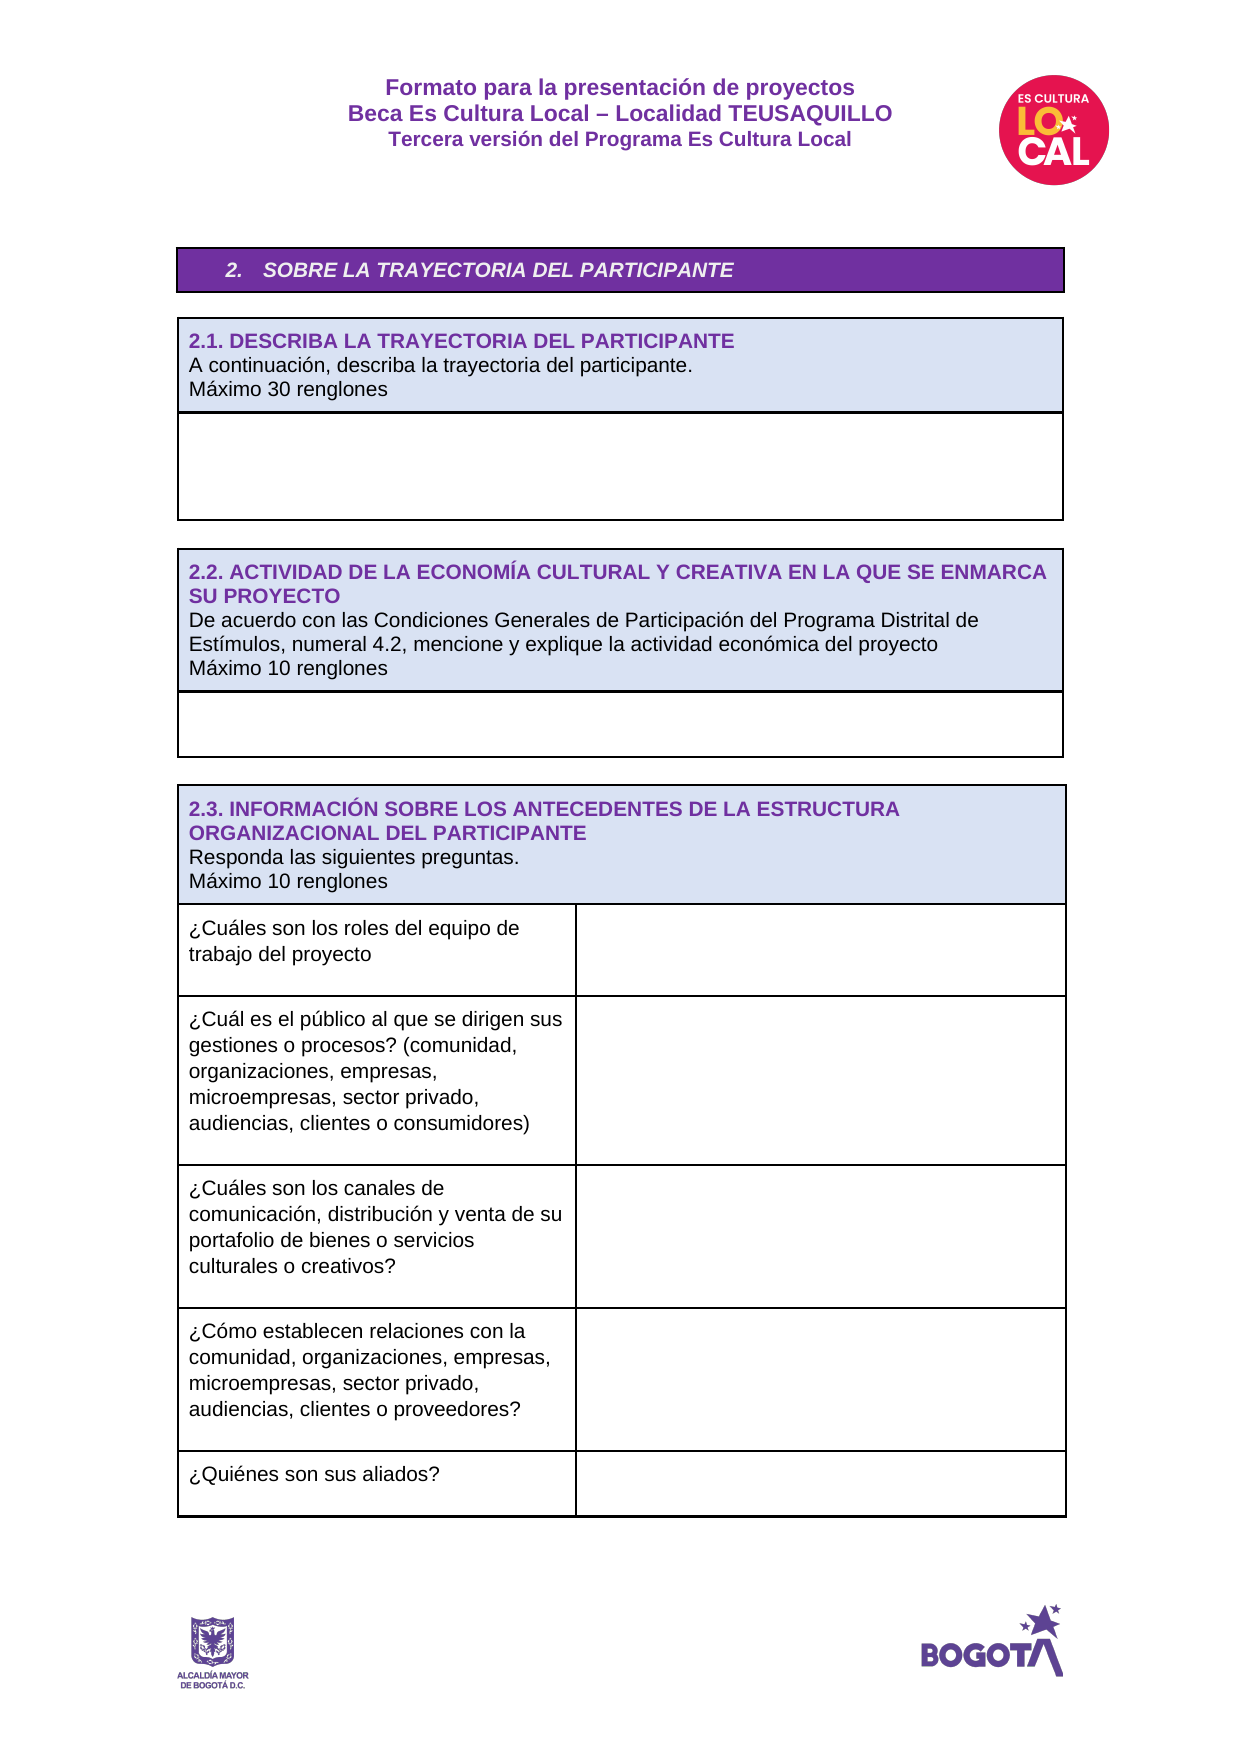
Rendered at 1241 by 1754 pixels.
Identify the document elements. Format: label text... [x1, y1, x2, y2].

picture [177, 1604, 252, 1689]
table_cell ¿Cuáles son los canales de comunicación, distribución y venta de su portafolio de bienes o servicios culturales o creativos? [179, 1166, 575, 1307]
table_cell [577, 1166, 1065, 1307]
table_header 2.1. DESCRIBA LA TRAYECTORIA DEL PARTICIPANTE A continuación, describa la trayectoria del participante. Máximo 30 renglones [179, 319, 1062, 411]
picture [919, 1604, 1063, 1689]
table_cell [179, 693, 1062, 756]
picture [998, 75, 1110, 186]
table_cell ¿Cuál es el público al que se dirigen sus gestiones o procesos? (comunidad, organizaciones, empresas, microempresas, sector privado, audiencias, clientes o consumidores) [179, 997, 575, 1163]
table_cell [577, 997, 1065, 1163]
table_cell [577, 905, 1065, 994]
table_header SOBRE LA TRAYECTORIA DEL PARTICIPANTE [178, 249, 1063, 291]
table_cell ¿Quiénes son sus aliados? [179, 1452, 575, 1515]
table_cell [179, 414, 1062, 519]
table_cell [577, 1452, 1065, 1515]
table_cell ¿Cuáles son los roles del equipo de trabajo del proyecto [179, 905, 575, 994]
table_header 2.2. ACTIVIDAD DE LA ECONOMÍA CULTURAL Y CREATIVA EN LA QUE SE ENMARCA SU PROYECTO De acuerdo con las Condiciones Generales de Participación del Programa Distrital de Estímulos, numeral 4.2, mencione y explique la actividad económica del proyecto Máximo 10 renglones [179, 550, 1062, 690]
table_header 2.3. INFORMACIÓN SOBRE LOS ANTECEDENTES DE LA ESTRUCTURA ORGANIZACIONAL DEL PARTICIPANTE Responda las siguientes preguntas. Máximo 10 renglones [179, 786, 1065, 903]
table_cell [577, 1309, 1065, 1450]
table_cell ¿Cómo establecen relaciones con la comunidad, organizaciones, empresas, microempresas, sector privado, audiencias, clientes o proveedores? [179, 1309, 575, 1450]
